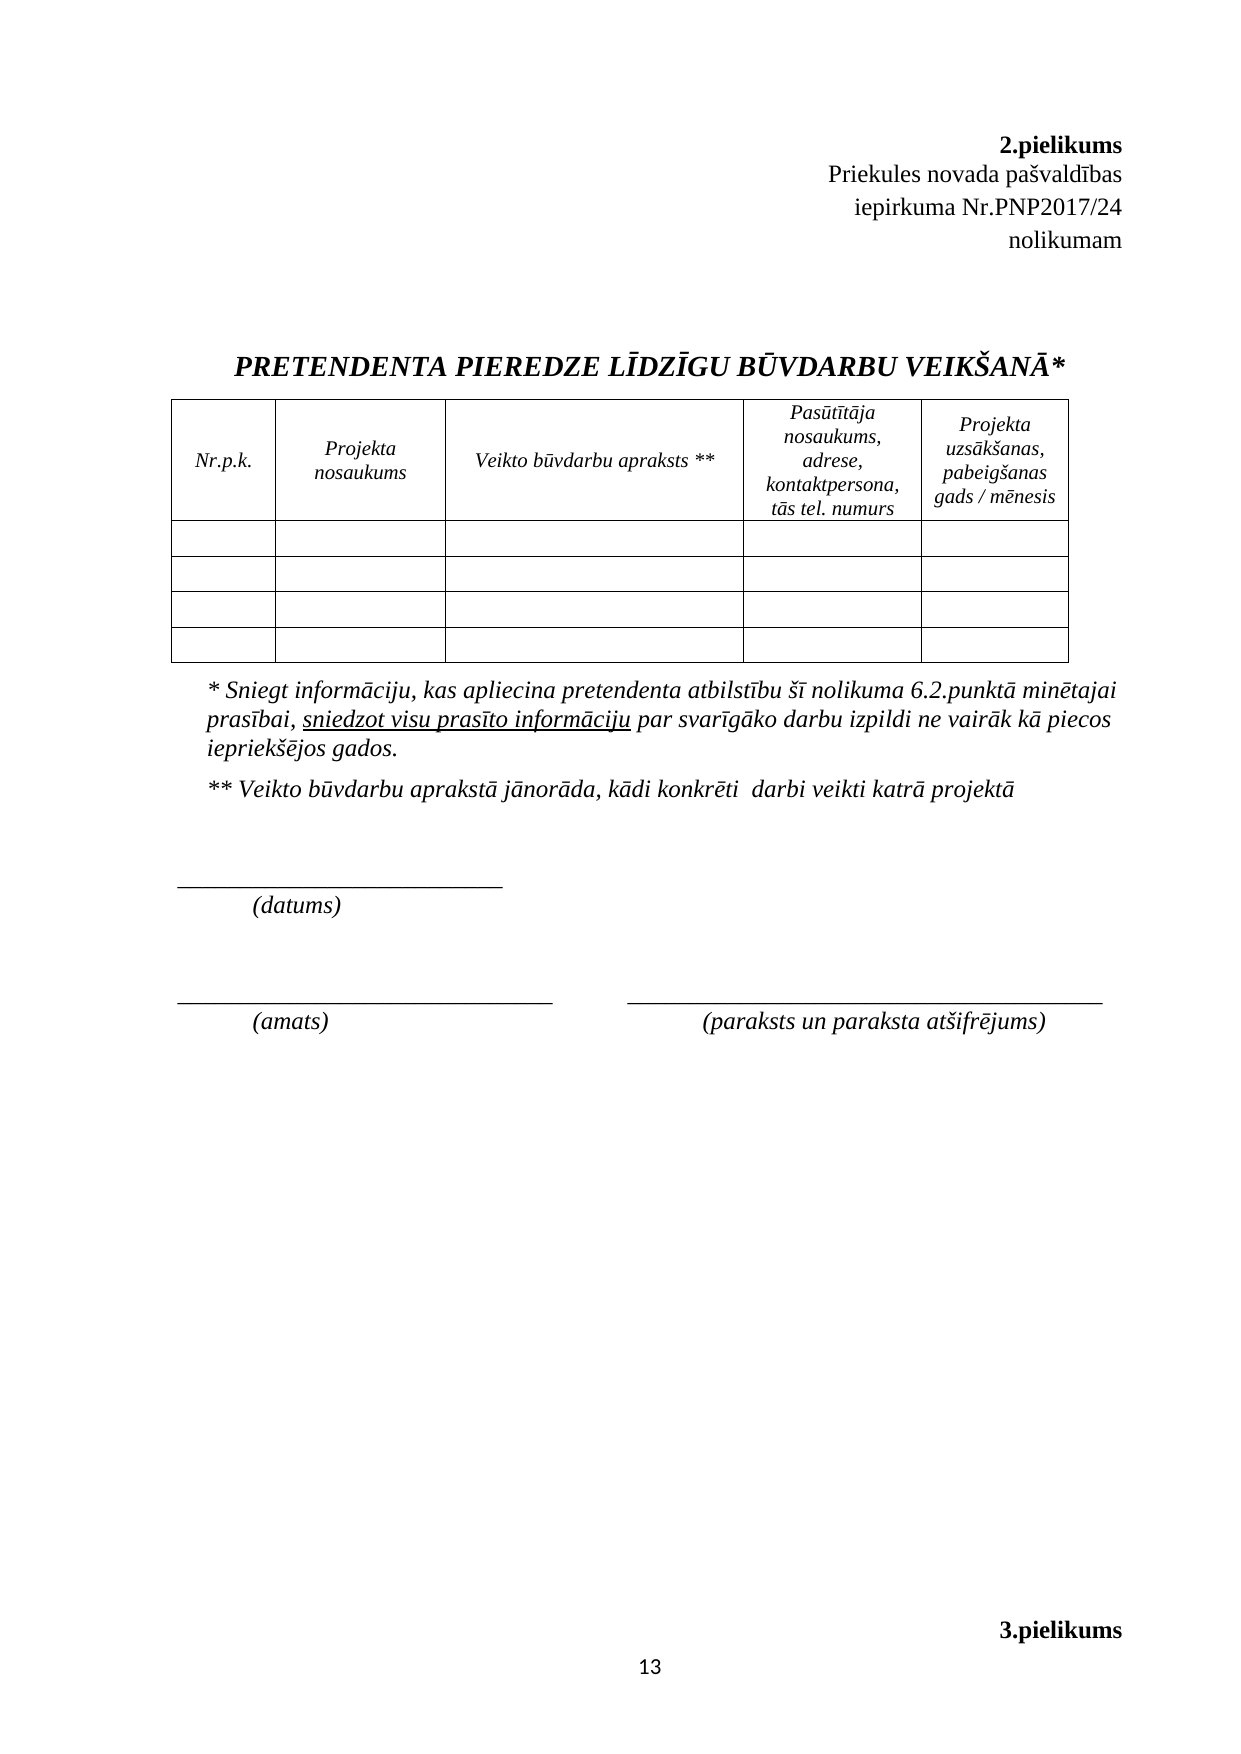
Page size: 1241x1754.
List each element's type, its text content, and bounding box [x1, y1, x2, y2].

table_cell [172, 592, 275, 627]
text (amats) (paraksts un paraksta atšifrējums) [177, 1006, 1122, 1035]
text iepirkuma Nr.PNP2017/24 [177, 192, 1122, 220]
table_header Veikto būvdarbu apraksts ** [446, 400, 743, 520]
table_cell [922, 592, 1068, 627]
text 2.pielikums [177, 130, 1122, 159]
text ______________________________ ______________________________________ [177, 978, 1122, 1006]
text 3.pielikums [177, 1615, 1122, 1644]
text Priekules novada pašvaldības [177, 159, 1122, 187]
table_cell [744, 521, 921, 556]
text (datums) [207, 890, 1122, 919]
table_cell [922, 557, 1068, 591]
text ** Veikto būvdarbu aprakstā jānorāda, kādi konkrēti darbi veikti katrā projektā [207, 774, 1122, 803]
table_cell [446, 521, 743, 556]
table_cell [172, 557, 275, 591]
table_cell [276, 592, 445, 627]
table_cell [922, 628, 1068, 662]
text __________________________ [177, 862, 1122, 890]
table_cell [446, 628, 743, 662]
table_cell [446, 592, 743, 627]
table_cell [172, 628, 275, 662]
table_cell [446, 557, 743, 591]
table_cell [744, 557, 921, 591]
table_header Nr.p.k. [172, 400, 275, 520]
table_cell [744, 592, 921, 627]
table_cell [276, 521, 445, 556]
table_header Projekta uzsākšanas, pabeigšanas gads / mēnesis [922, 400, 1068, 520]
table_cell [744, 628, 921, 662]
text nolikumam [177, 225, 1122, 253]
table_cell [276, 628, 445, 662]
table_header Projekta nosaukums [276, 400, 445, 520]
table_header Pasūtītāja nosaukums, adrese, kontaktpersona, tās tel. numurs [744, 400, 921, 520]
text PRETENDENTA PIEREDZE LĪDZĪGU BŪVDARBU VEIKŠANĀ* [177, 349, 1122, 382]
table_cell [922, 521, 1068, 556]
text * Sniegt informāciju, kas apliecina pretendenta atbilstību šī nolikuma 6.2.punktā minētajai prasībai, sniedzot visu prasīto informāciju par svarīgāko darbu izpildi ne vairāk kā piecos iepriekšējos gados. [207, 457, 1122, 762]
table_cell [172, 521, 275, 556]
table_cell [276, 557, 445, 591]
